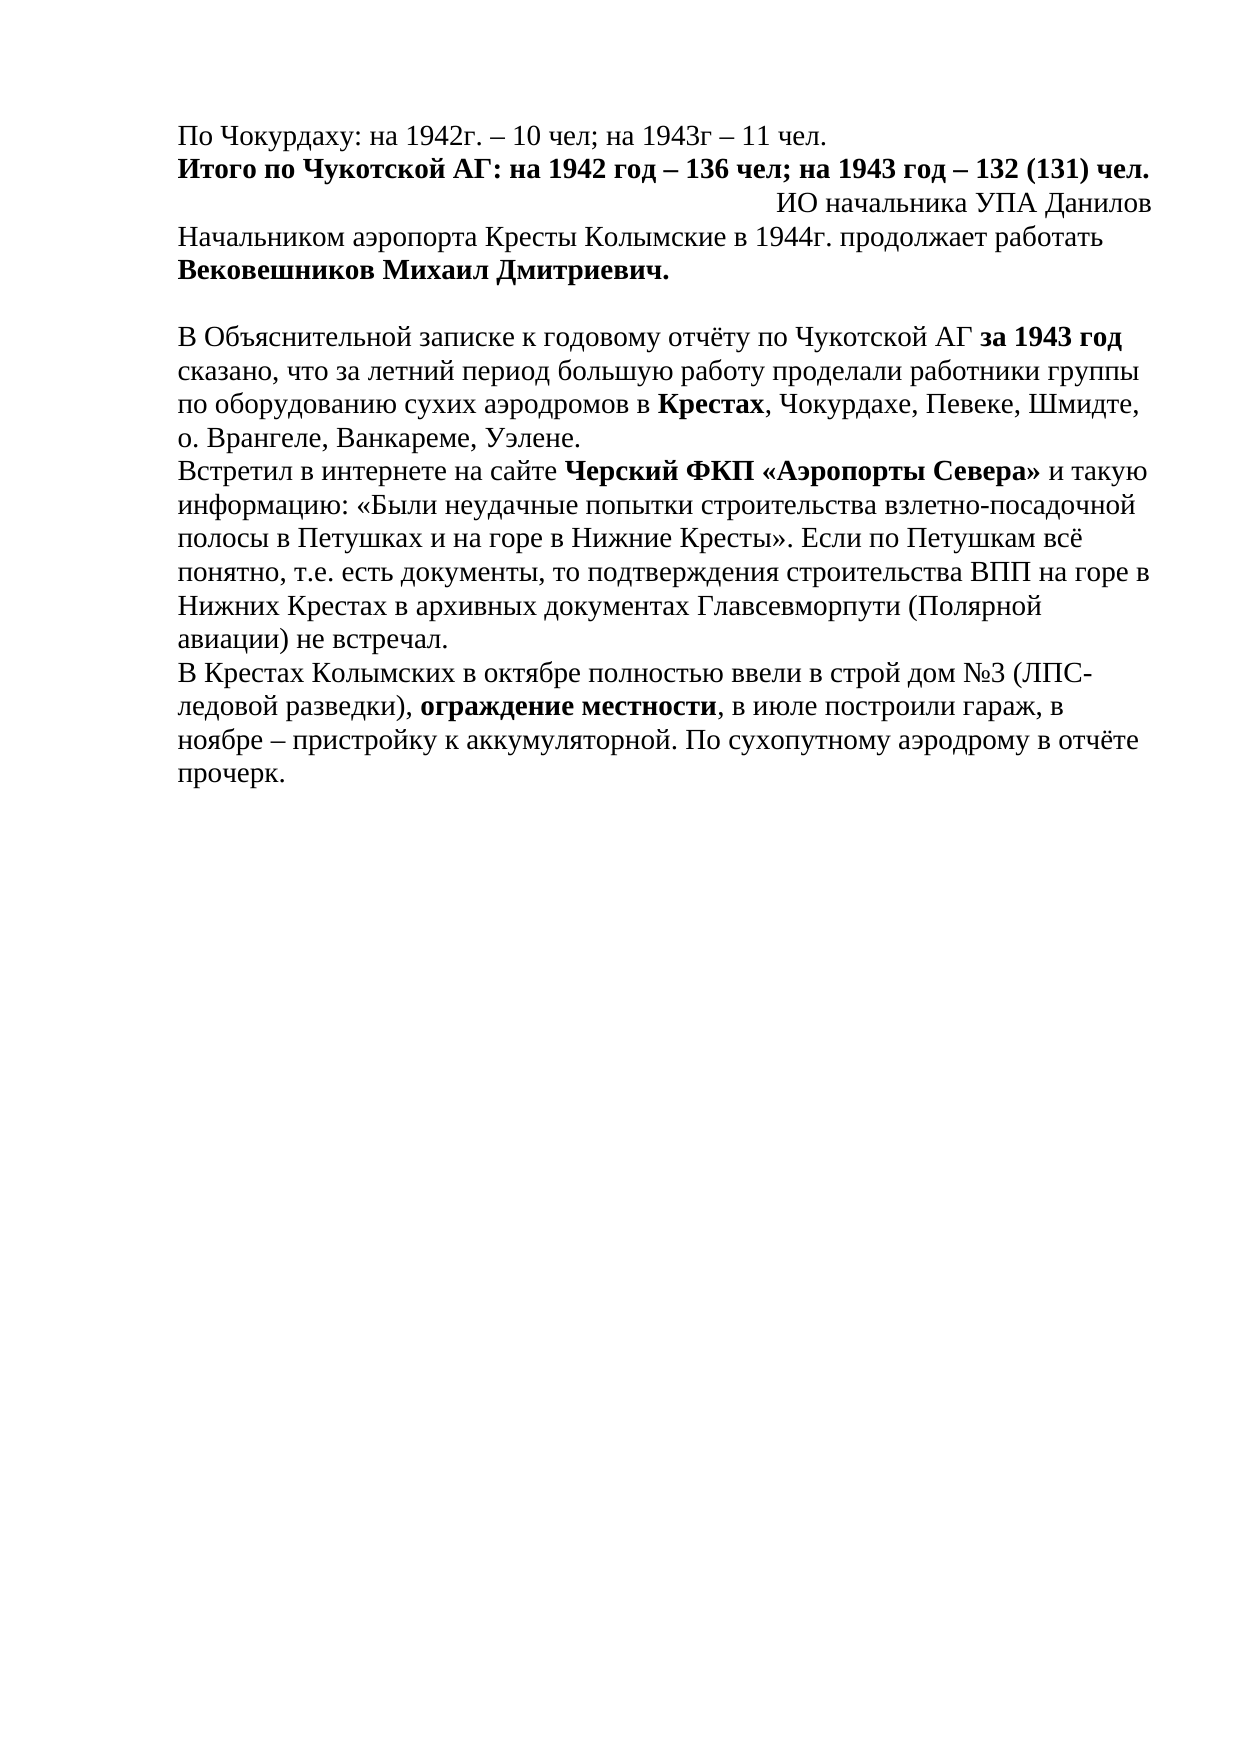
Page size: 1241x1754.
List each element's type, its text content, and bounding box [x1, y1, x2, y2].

text Начальником аэропорта Кресты Колымские в 1944г. продолжает работать Вековешников Михаил Дмитриевич. [177, 219, 1152, 286]
text В Объяснительной записке к годовому отчёту по Чукотской АГ за 1943 год сказано, что за летний период большую работу проделали работники группы по оборудованию сухих аэродромов в Крестах, Чокурдахе, Певеке, Шмидте, о. Врангеле, Ванкареме, Уэлене. Встретил в интернете на сайте Черский ФКП «Аэропорты Севера» и такую информацию: «Были неудачные попытки строительства взлетно-посадочной полосы в Петушках и на горе в Нижние Кресты». Если по Петушкам всё понятно, т.е. есть документы, то подтверждения строительства ВПП на горе в Нижних Крестах в архивных документах Главсевморпути (Полярной авиации) не встречал. [177, 319, 1152, 655]
text По Чокурдаху: на 1942г. – 10 чел; на 1943г – 11 чел. [177, 118, 1152, 152]
text Итого по Чукотской АГ: на 1942 год – 136 чел; на 1943 год – 132 (131) чел. [177, 152, 1152, 185]
text ИО начальника УПА Данилов [177, 185, 1152, 219]
text В Крестах Колымских в октябре полностью ввели в строй дом №3 (ЛПС-ледовой разведки), ограждение местности, в июле построили гараж, в ноябре – пристройку к аккумуляторной. По сухопутному аэродрому в отчёте прочерк. [177, 655, 1152, 789]
